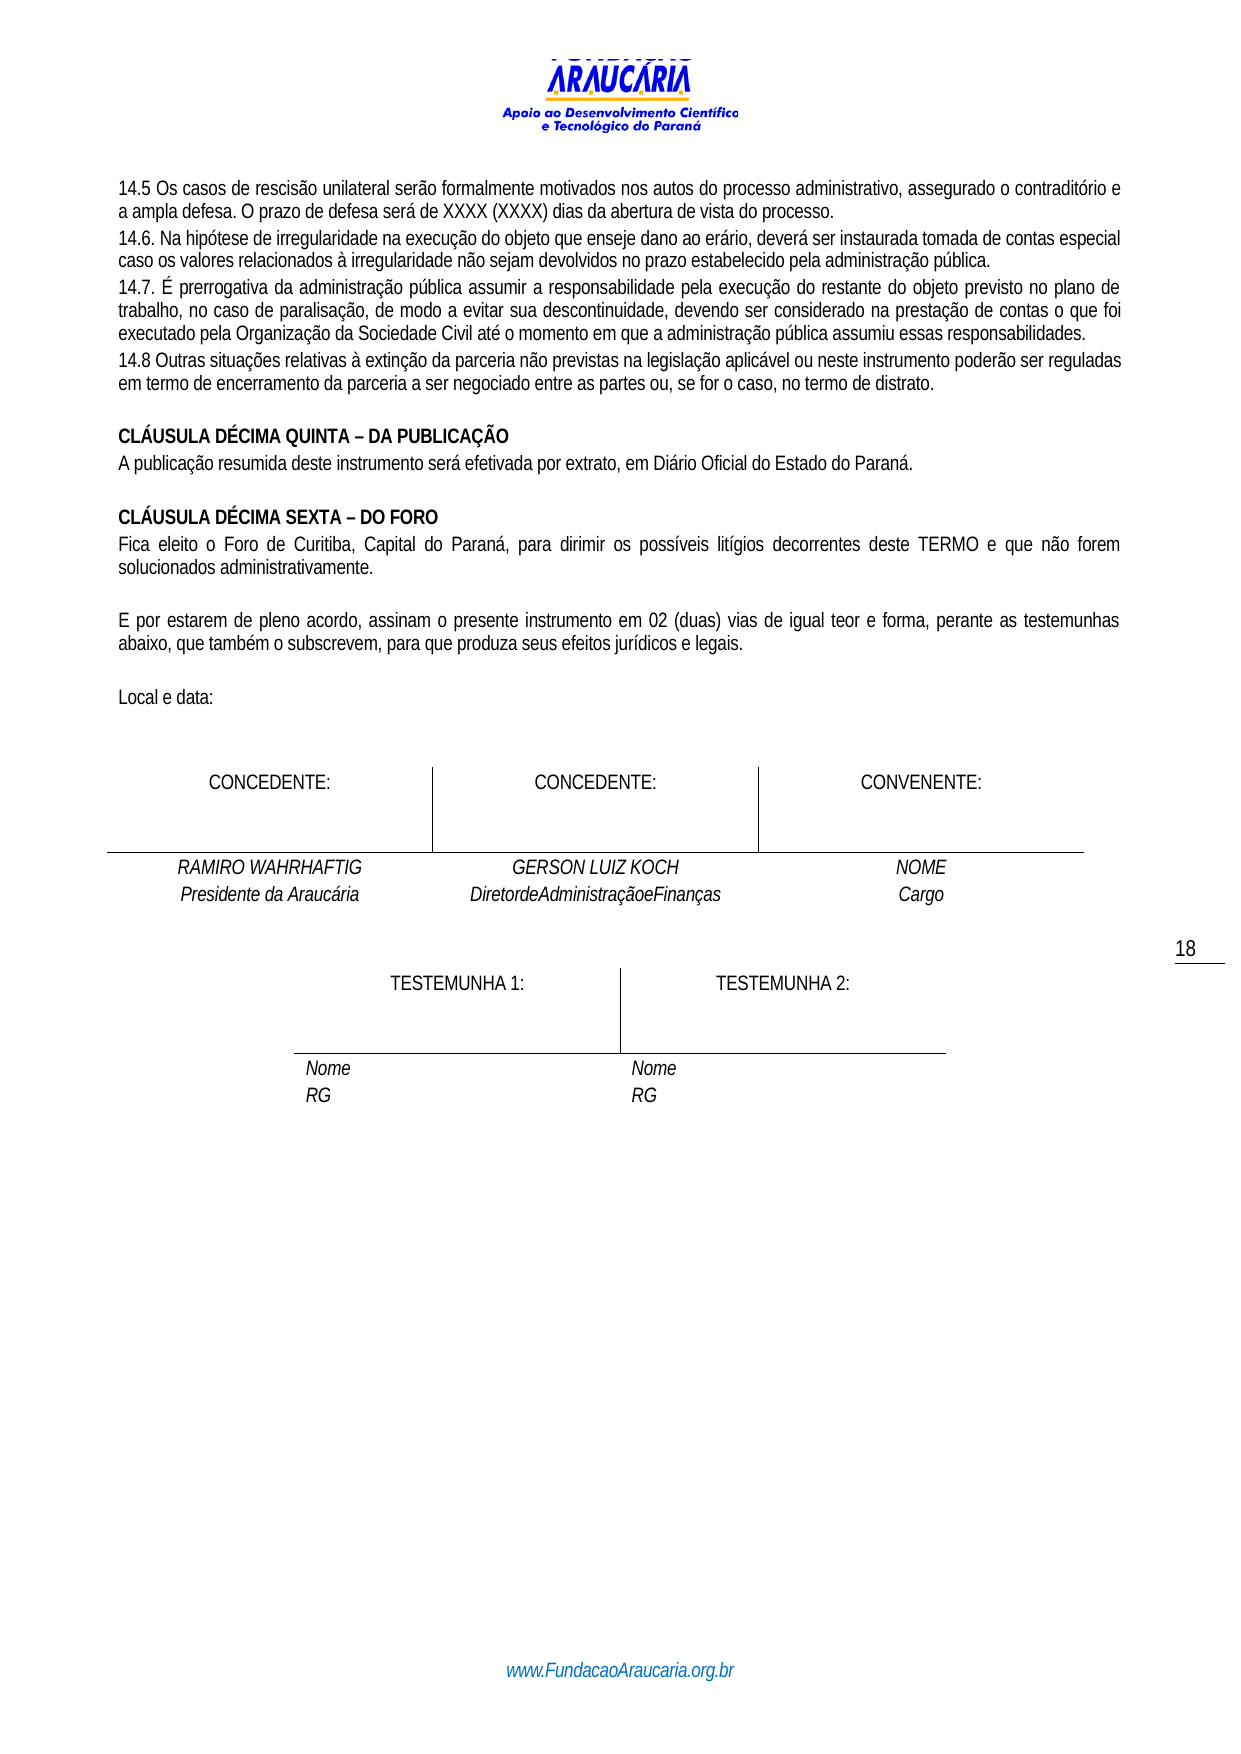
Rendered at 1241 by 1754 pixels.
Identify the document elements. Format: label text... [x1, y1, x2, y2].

text 14.6. Na hipótese de irregularidade na execução do objeto que enseje dano ao erário, deverá ser instaurada tomada de contas especial caso os valores relacionados à irregularidade não sejam devolvidos no prazo estabelecido pela administração pública. [118, 227, 1122, 272]
table_cell RAMIRO WAHRHAFTIG Presidente da Araucária [107, 853, 433, 937]
text CLÁUSULA DÉCIMA QUINTA – DA PUBLICAÇÃO [118, 426, 1122, 448]
table_header CONCEDENTE: [433, 767, 758, 852]
text CLÁUSULA DÉCIMA SEXTA – DO FORO [118, 506, 1122, 529]
text 14.7. É prerrogativa da administração pública assumir a responsabilidade pela execução do restante do objeto previsto no plano de trabalho, no caso de paralisação, de modo a evitar sua descontinuidade, devendo ser considerado na prestação de contas o que foi executado pela Organização da Sociedade Civil até o momento em que a administração pública assumiu essas responsabilidades. [118, 277, 1122, 345]
text E por estarem de pleno acordo, assinam o presente instrumento em 02 (duas) vias de igual teor e forma, perante as testemunhas abaixo, que também o subscrevem, para que produza seus efeitos jurídicos e legais. [118, 610, 1122, 655]
table_header CONVENENTE: [759, 767, 1084, 852]
table_cell Nome RG [620, 1054, 946, 1111]
text Local e data: [118, 686, 1122, 709]
table_header CONCEDENTE: [107, 767, 432, 852]
table_header TESTEMUNHA 2: [621, 968, 946, 1053]
picture [502, 59, 739, 133]
table_header TESTEMUNHA 1: [294, 968, 620, 1053]
table_cell Nome RG [294, 1054, 620, 1111]
text 14.8 Outras situações relativas à extinção da parceria não previstas na legislação aplicável ou neste instrumento poderão ser reguladas em termo de encerramento da parceria a ser negociado entre as partes ou, se for o caso, no termo de distrato. [118, 349, 1122, 394]
text 14.5 Os casos de rescisão unilateral serão formalmente motivados nos autos do processo administrativo, assegurado o contraditório e a ampla defesa. O prazo de defesa será de XXXX (XXXX) dias da abertura de vista do processo. [118, 177, 1122, 223]
text Fica eleito o Foro de Curitiba, Capital do Paraná, para dirimir os possíveis litígios decorrentes deste TERMO e que não forem solucionados administrativamente. [118, 533, 1122, 579]
table_cell GERSON LUIZ KOCH DiretordeAdministraçãoeFinanças [433, 853, 758, 937]
table_cell NOME Cargo [758, 853, 1084, 937]
text A publicação resumida deste instrumento será efetivada por extrato, em Diário Oficial do Estado do Paraná. [118, 452, 1122, 475]
